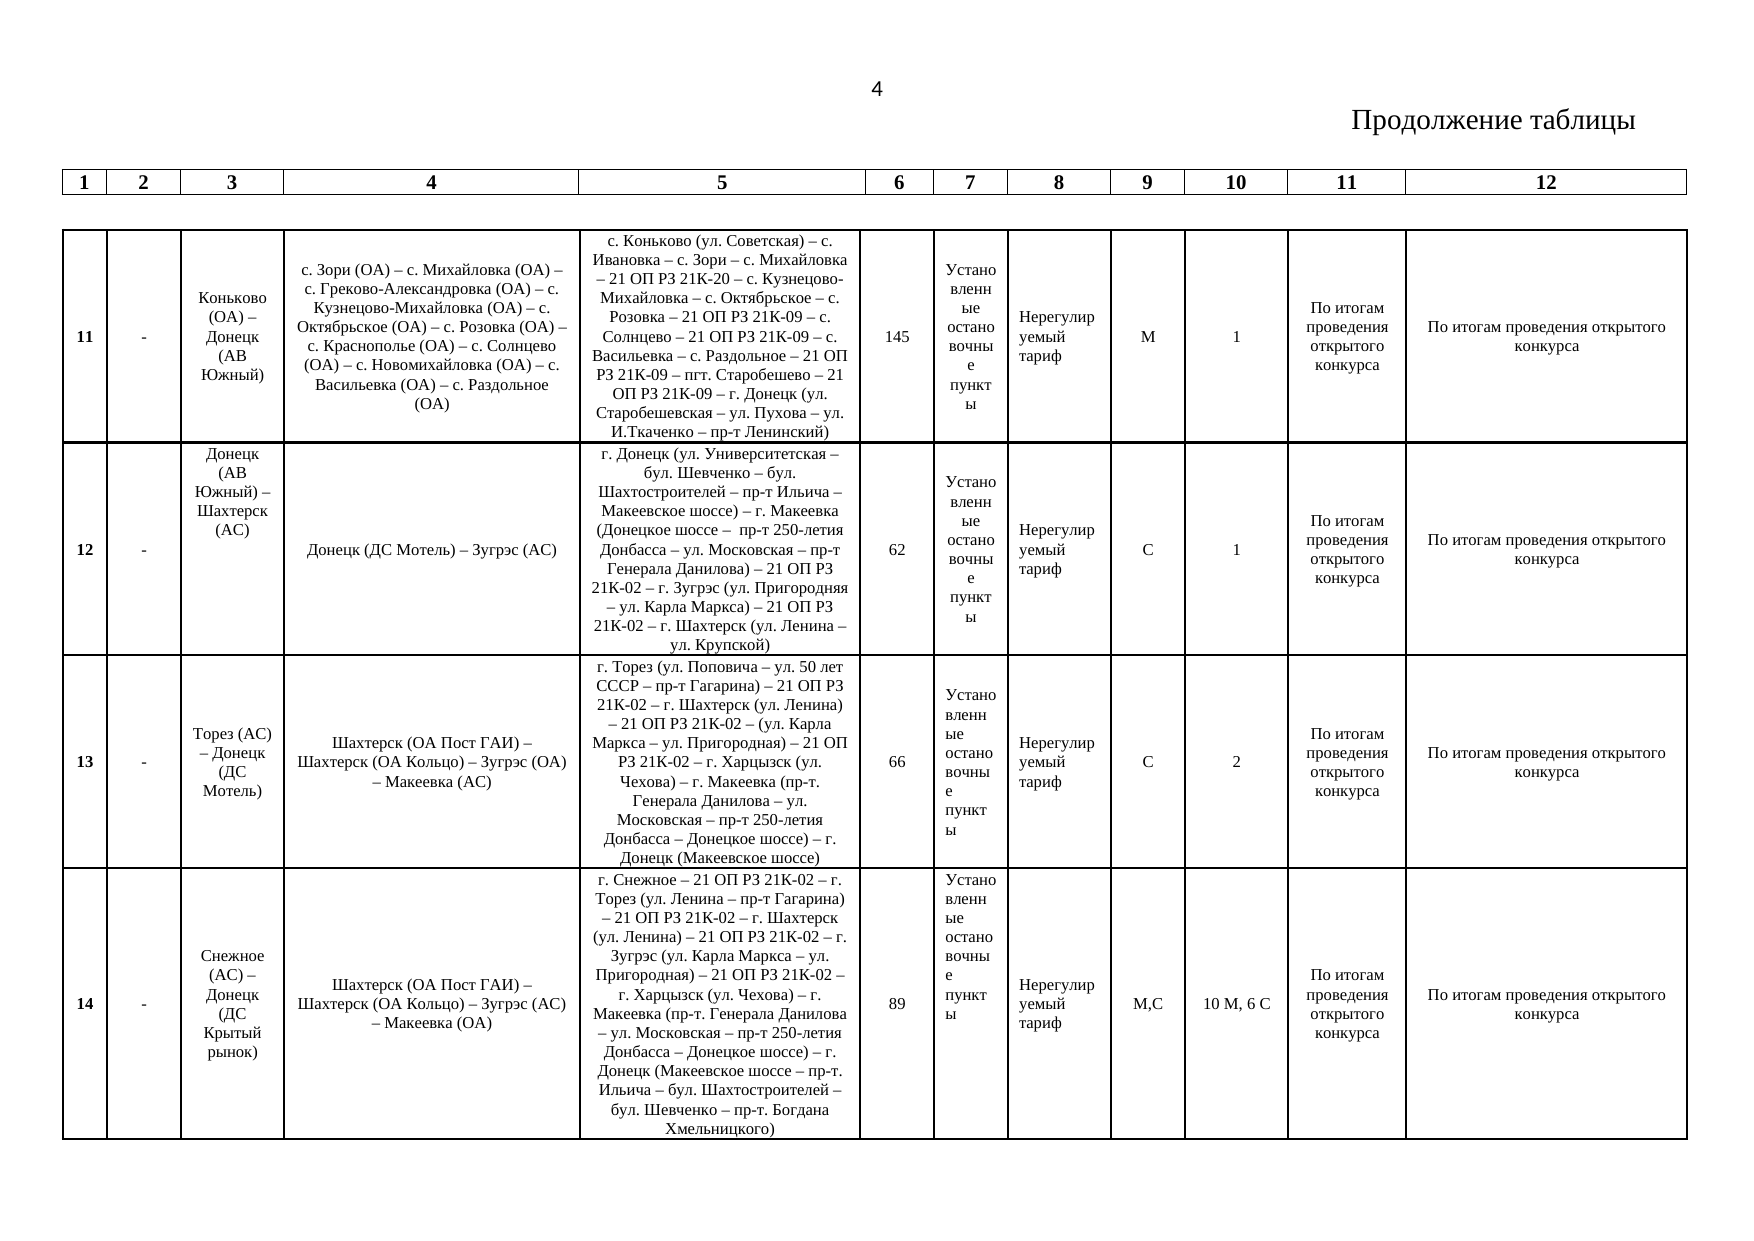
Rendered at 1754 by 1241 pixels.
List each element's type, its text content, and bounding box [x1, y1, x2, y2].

table_cell 12 [64, 444, 106, 654]
table_cell 66 [861, 656, 933, 867]
table_cell С [1112, 656, 1184, 867]
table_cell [1407, 869, 1686, 1138]
table_cell 1 [1186, 444, 1287, 654]
table_cell Донецк (АВ Южный) – Шахтерск (АС) [182, 444, 283, 654]
table_cell 13 [64, 656, 106, 867]
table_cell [1009, 869, 1110, 1138]
table_cell Установленные остановочные пункты [935, 656, 1007, 867]
table_cell Снежное (АС) – Донецк (ДС Крытый рынок) [182, 869, 283, 1138]
table_cell - [108, 444, 180, 654]
table_cell С [1112, 444, 1184, 654]
table_cell По итогам проведения открытого конкурса [1289, 656, 1405, 867]
table_cell Торез (АС) – Донецк (ДС Мотель) [182, 656, 283, 867]
table_cell Шахтерск (ОА Пост ГАИ) – Шахтерск (ОА Кольцо) – Зугрэс (ОА) – Макеевка (АС) [285, 656, 579, 867]
table_cell М,С [1112, 869, 1184, 1138]
table_cell - [108, 231, 180, 441]
table_cell Коньково (ОА) – Донецк (АВ Южный) [182, 231, 283, 441]
table_cell 11 [64, 231, 106, 441]
table_cell По итогам проведения открытого конкурса [1289, 444, 1405, 654]
table_cell М [1112, 231, 1184, 441]
table_cell 10 М, 6 С [1186, 869, 1287, 1138]
table_cell 2 [1186, 656, 1287, 867]
table_cell Нерегулируемый тариф [1009, 444, 1110, 654]
table_cell 145 [861, 231, 933, 441]
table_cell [935, 869, 1007, 1138]
table_cell 1 [1186, 231, 1287, 441]
table_cell Нерегулируемый тариф [1009, 656, 1110, 867]
table_cell - [108, 656, 180, 867]
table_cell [1289, 869, 1405, 1138]
table_cell с. Зори (ОА) – с. Михайловка (ОА) – с. Греково-Александровка (ОА) – с. Кузнецово-Михайловка (ОА) – с. Октябрьское (ОА) – с. Розовка (ОА) – с. Краснополье (ОА) – с. Солнцево (ОА) – с. Новомихайловка (ОА) – с. Васильевка (ОА) – с. Раздольное (ОА) [285, 231, 579, 441]
table_cell - [108, 869, 180, 1138]
table_cell 14 [64, 869, 106, 1138]
table_cell Шахтерск (ОА Пост ГАИ) – Шахтерск (ОА Кольцо) – Зугрэс (АС) – Макеевка (ОА) [285, 869, 579, 1138]
table_cell г. Торез (ул. Поповича – ул. 50 лет СССР – пр-т Гагарина) – 21 ОП РЗ 21К-02 – г. Шахтерск (ул. Ленина) – 21 ОП РЗ 21К-02 – (ул. Карла Маркса – ул. Пригородная) – 21 ОП РЗ 21К-02 – г. Харцызск (ул. Чехова) – г. Макеевка (пр-т. Генерала Данилова – ул. Московская – пр-т 250-летия Донбасса – Донецкое шоссе) – г. Донецк (Макеевское шоссе) [581, 656, 859, 867]
table_cell 89 [861, 869, 933, 1138]
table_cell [1407, 231, 1686, 441]
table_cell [1289, 231, 1405, 441]
table_cell с. Коньково (ул. Советская) – с. Ивановка – с. Зори – с. Михайловка – 21 ОП РЗ 21К-20 – с. Кузнецово-Михайловка – с. Октябрьское – с. Розовка – 21 ОП РЗ 21К-09 – с. Солнцево – 21 ОП РЗ 21К-09 – с. Васильевка – с. Раздольное – 21 ОП РЗ 21К-09 – пгт. Старобешево – 21 ОП РЗ 21К-09 – г. Донецк (ул. Старобешевская – ул. Пухова – ул. И.Ткаченко – пр-т Ленинский) [581, 231, 859, 441]
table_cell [1009, 231, 1110, 441]
table_cell По итогам проведения открытого конкурса [1407, 656, 1686, 867]
table_cell По итогам проведения открытого конкурса [1407, 444, 1686, 654]
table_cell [935, 231, 1007, 441]
table_cell 62 [861, 444, 933, 654]
table_cell г. Донецк (ул. Университетская – бул. Шевченко – бул. Шахтостроителей – пр-т Ильича – Макеевское шоссе) – г. Макеевка (Донецкое шоссе – пр-т 250-летия Донбасса – ул. Московская – пр-т Генерала Данилова) – 21 ОП РЗ 21К-02 – г. Зугрэс (ул. Пригородняя – ул. Карла Маркса) – 21 ОП РЗ 21К-02 – г. Шахтерск (ул. Ленина – ул. Крупской) [581, 444, 859, 654]
table_cell г. Снежное – 21 ОП РЗ 21К-02 – г. Торез (ул. Ленина – пр-т Гагарина) – 21 ОП РЗ 21К-02 – г. Шахтерск (ул. Ленина) – 21 ОП РЗ 21К-02 – г. Зугрэс (ул. Карла Маркса – ул. Пригородная) – 21 ОП РЗ 21К-02 – г. Харцызск (ул. Чехова) – г. Макеевка (пр-т. Генерала Данилова – ул. Московская – пр-т 250-летия Донбасса – Донецкое шоссе) – г. Донецк (Макеевское шоссе – пр-т. Ильича – бул. Шахтостроителей – бул. Шевченко – пр-т. Богдана Хмельницкого) [581, 869, 859, 1138]
table_cell Донецк (ДС Мотель) – Зугрэс (АС) [285, 444, 579, 654]
table_cell Установленные остановочные пункты [935, 444, 1007, 654]
